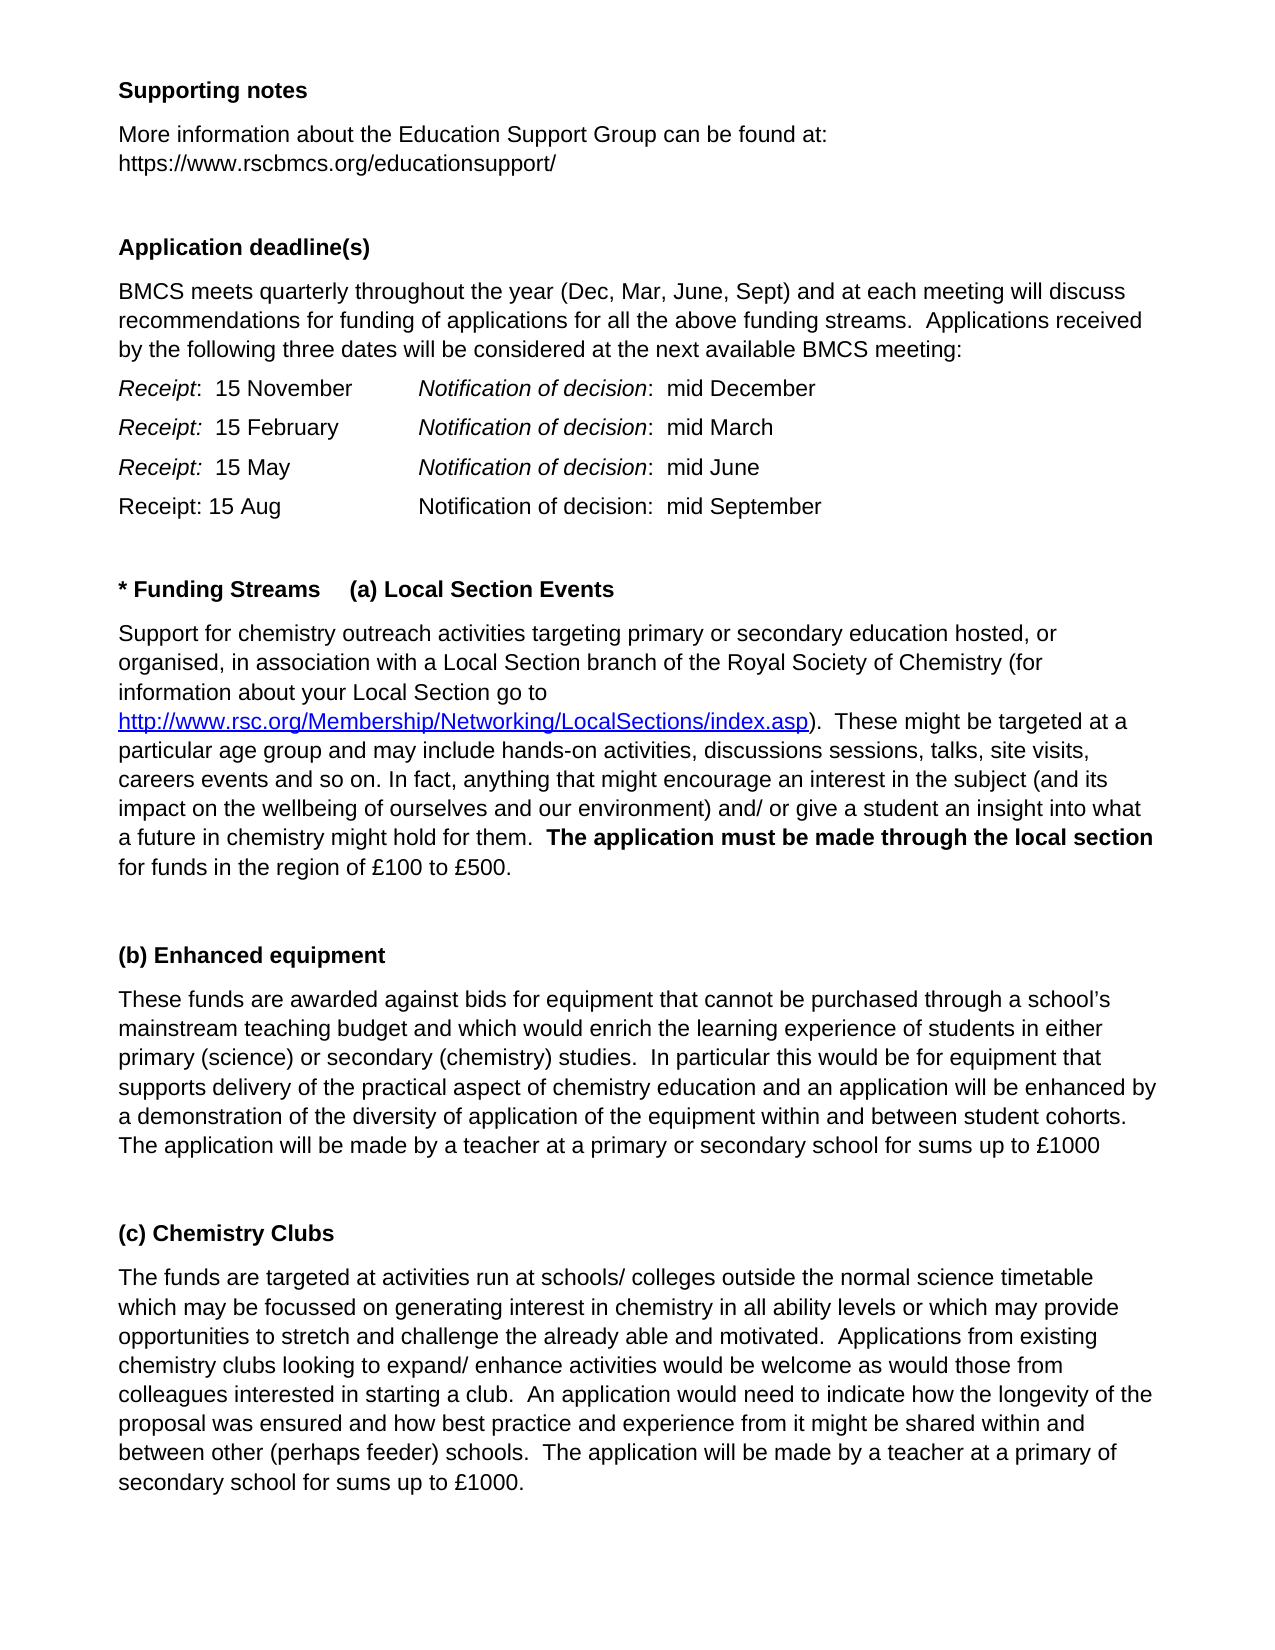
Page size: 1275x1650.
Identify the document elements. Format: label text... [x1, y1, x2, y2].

text Receipt: 15 November Notification of decision: mid December [118, 372, 1157, 402]
text Receipt: 15 February Notification of decision: mid March [118, 412, 1157, 441]
text These funds are awarded against bids for equipment that cannot be purchased through a school’s mainstream teaching budget and which would enrich the learning experience of students in either primary (science) or secondary (chemistry) studies. In particular this would be for equipment that supports delivery of the practical aspect of chemistry education and an application will be enhanced by a demonstration of the diversity of application of the equipment within and between student cohorts. The application will be made by a teacher at a primary or secondary school for sums up to £1000 [118, 983, 1157, 1158]
text Support for chemistry outreach activities targeting primary or secondary education hosted, or organised, in association with a Local Section branch of the Royal Society of Chemistry (for information about your Local Section go to http://www.rsc.org/Membership/Networking/LocalSections/index.asp). These might be targeted at a particular age group and may include hands-on activities, discussions sessions, talks, site visits, careers events and so on. In fact, anything that might encourage an interest in the subject (and its impact on the wellbeing of ourselves and our environment) and/ or give a student an insight into what a future in chemistry might hold for them. The application must be made through the local section for funds in the region of £100 to £500. [118, 617, 1157, 880]
text Receipt: 15 Aug Notification of decision: mid September [118, 490, 1157, 519]
text * Funding Streams (a) Local Section Events [118, 573, 1157, 602]
text Receipt: 15 May Notification of decision: mid June [118, 451, 1157, 480]
text Supporting notes [118, 74, 1157, 103]
text (b) Enhanced equipment [118, 939, 1157, 968]
text Application deadline(s) [118, 231, 1157, 260]
text BMCS meets quarterly throughout the year (Dec, Mar, June, Sept) and at each meeting will discuss recommendations for funding of applications for all the above funding streams. Applications received by the following three dates will be considered at the next available BMCS meeting: [118, 275, 1157, 362]
text The funds are targeted at activities run at schools/ colleges outside the normal science timetable which may be focussed on generating interest in chemistry in all ability levels or which may provide opportunities to stretch and challenge the already able and motivated. Applications from existing chemistry clubs looking to expand/ enhance activities would be welcome as would those from colleagues interested in starting a club. An application would need to indicate how the longevity of the proposal was ensured and how best practice and experience from it might be shared within and between other (perhaps feeder) schools. The application will be made by a teacher at a primary of secondary school for sums up to £1000. [118, 1262, 1157, 1495]
text More information about the Education Support Group can be found at: https://www.rscbmcs.org/educationsupport/ [118, 118, 1157, 177]
text (c) Chemistry Clubs [118, 1217, 1157, 1247]
